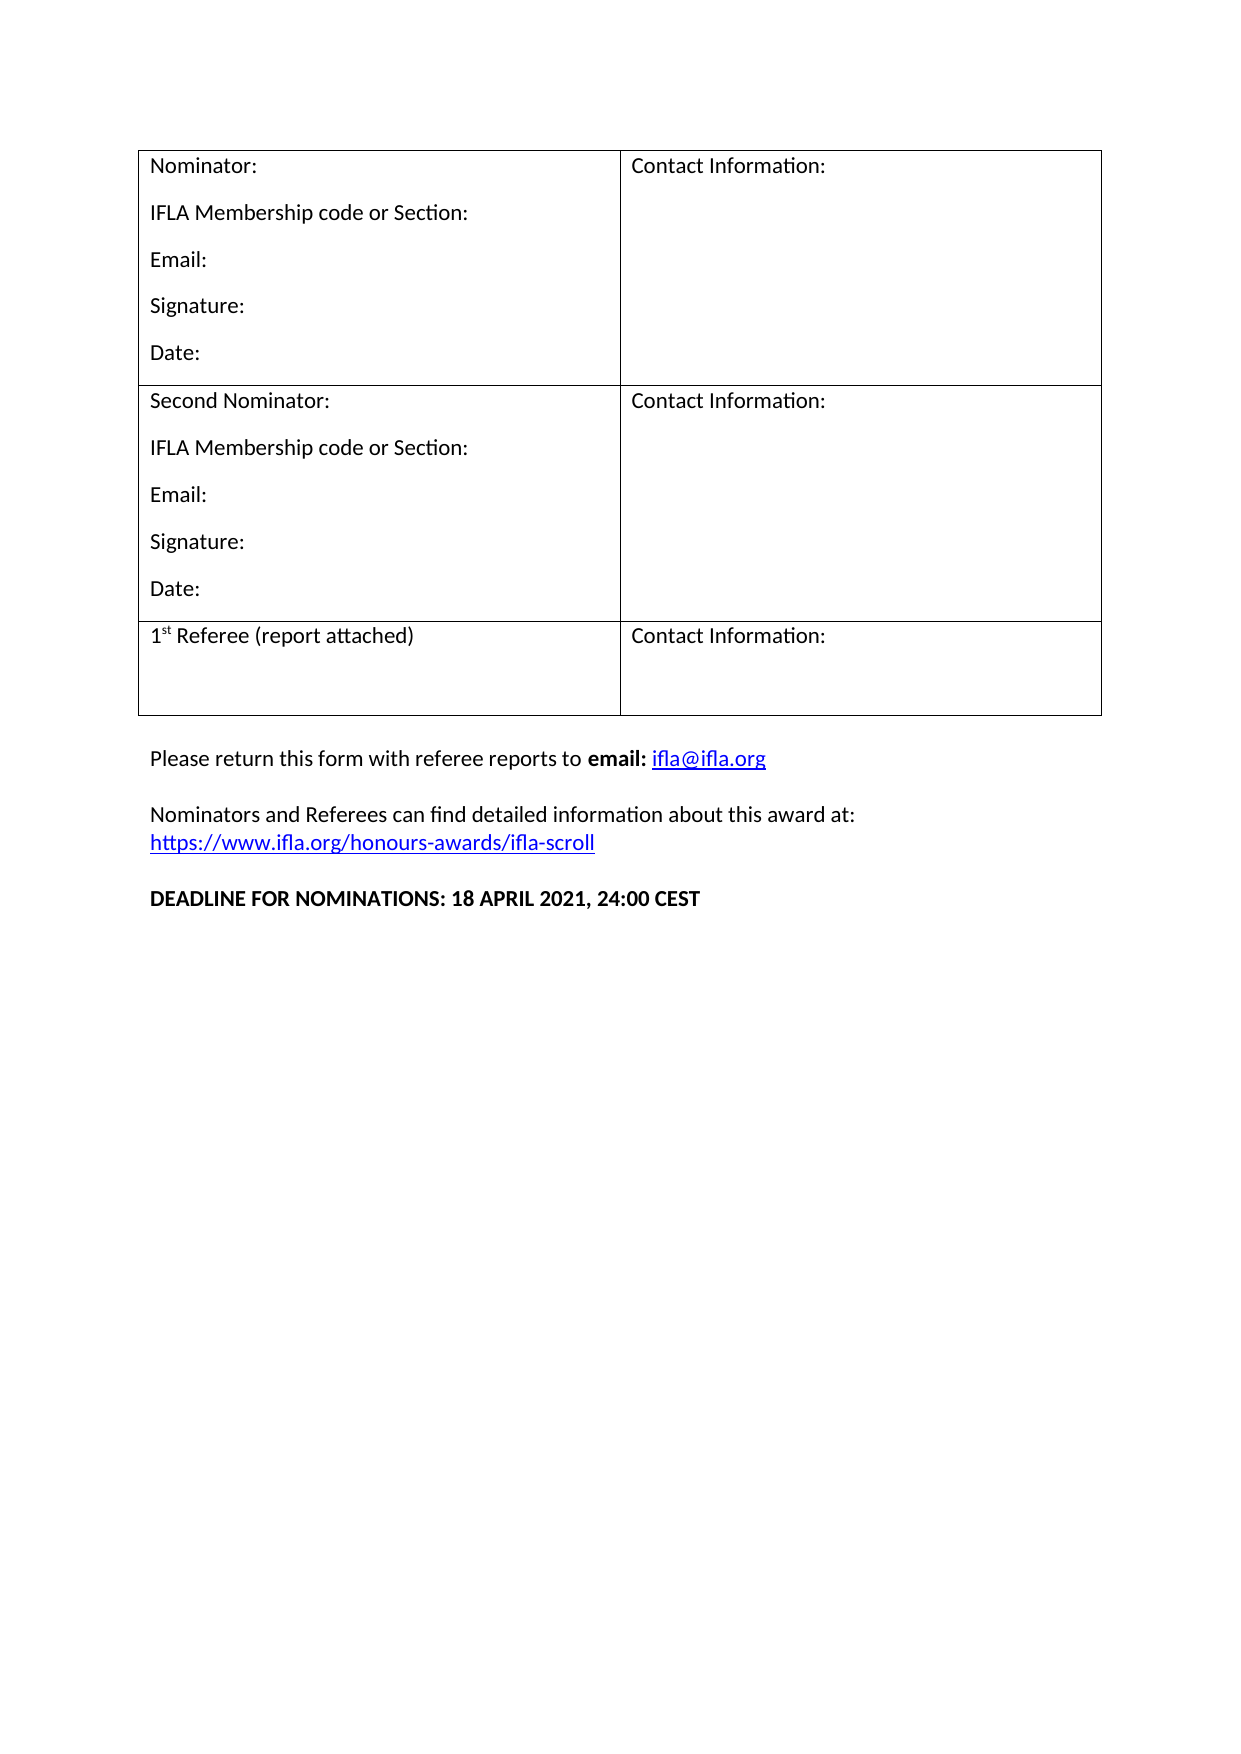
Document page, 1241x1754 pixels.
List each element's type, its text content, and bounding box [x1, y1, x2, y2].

table_cell Contact Information: [621, 386, 1101, 621]
table_cell 1st Referee (report attached) [139, 622, 620, 715]
table_header Nominator: IFLA Membership code or Section: Email: Signature: Date: [139, 151, 620, 385]
text Nominators and Referees can find detailed information about this award at: https://www.ifla.org/honours-awards/ifla-scroll [150, 800, 1090, 856]
table_cell Second Nominator: IFLA Membership code or Section: Email: Signature: Date: [139, 386, 620, 621]
text Please return this form with referee reports to email: ifla@ifla.org [150, 744, 1090, 772]
table_cell Contact Information: [621, 622, 1101, 715]
table_header Contact Information: [621, 151, 1101, 385]
text DEADLINE FOR NOMINATIONS: 18 APRIL 2021, 24:00 CEST [150, 884, 1090, 912]
